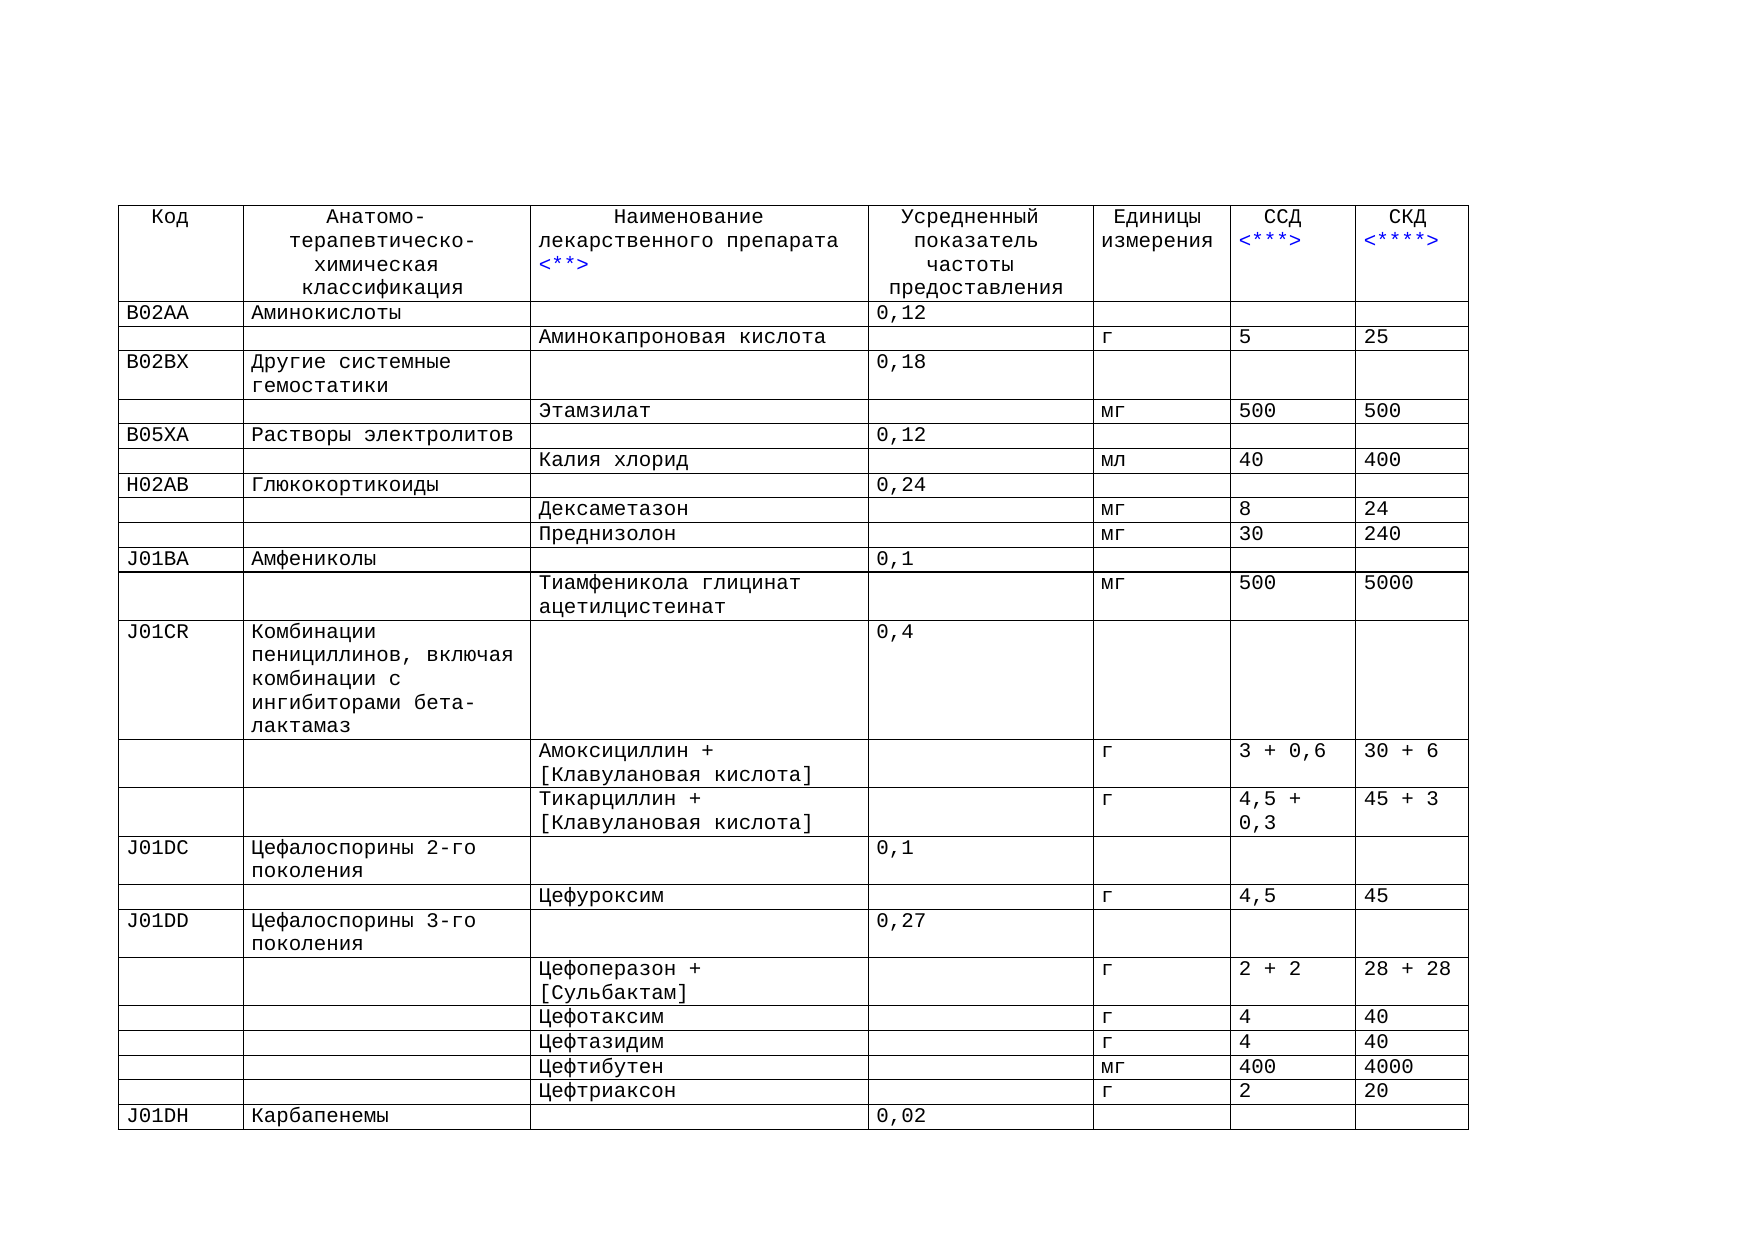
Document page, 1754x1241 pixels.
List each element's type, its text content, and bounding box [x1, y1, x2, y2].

table_cell Цефоперазон + [Сульбактам] [531, 958, 868, 1005]
table_cell 4 [1231, 1006, 1355, 1030]
table_cell [869, 1056, 1093, 1079]
table_cell [1231, 548, 1355, 571]
table_cell [1231, 910, 1355, 957]
table_cell [244, 1006, 530, 1030]
table_cell г [1094, 958, 1230, 1005]
table_cell 0,27 [869, 910, 1093, 957]
table_cell [244, 523, 530, 547]
table_cell H02AB [119, 474, 243, 497]
table_cell 0,12 [869, 302, 1093, 326]
table_cell [119, 400, 243, 423]
table_cell [1356, 837, 1468, 884]
table_cell [869, 523, 1093, 547]
table_cell [1356, 302, 1468, 326]
table_cell [531, 1105, 868, 1129]
table_cell [869, 788, 1093, 836]
table_cell J01CR [119, 621, 243, 739]
table_cell [244, 788, 530, 836]
table_cell Комбинации пенициллинов, включая комбинации с ингибиторами бета- лактамаз [244, 621, 530, 739]
table_cell Цефалоспорины 2-го поколения [244, 837, 530, 884]
table_cell 0,24 [869, 474, 1093, 497]
table_cell [244, 400, 530, 423]
table_cell [119, 958, 243, 1005]
table_cell Тиамфеникола глицинат ацетилцистеинат [531, 573, 868, 620]
table_cell [869, 400, 1093, 423]
table_cell [869, 498, 1093, 522]
table_cell [1356, 621, 1468, 739]
table_cell 5 [1231, 327, 1355, 350]
table_cell [1231, 621, 1355, 739]
table_cell 240 [1356, 523, 1468, 547]
table_cell [244, 885, 530, 909]
table_cell Цефтазидим [531, 1031, 868, 1055]
table_cell [1231, 424, 1355, 448]
table_cell 500 [1231, 400, 1355, 423]
table_cell [1094, 474, 1230, 497]
table_cell мл [1094, 449, 1230, 473]
table_cell Цефтриаксон [531, 1080, 868, 1104]
table_cell [244, 958, 530, 1005]
table_cell Другие системные гемостатики [244, 351, 530, 398]
table_cell [1356, 1105, 1468, 1129]
table_cell 2 + 2 [1231, 958, 1355, 1005]
table_header Усредненный показатель частоты предоставления [869, 206, 1093, 301]
table_cell 40 [1231, 449, 1355, 473]
table_cell 0,12 [869, 424, 1093, 448]
table_cell [244, 449, 530, 473]
table_cell мг [1094, 523, 1230, 547]
table_cell Амфениколы [244, 548, 530, 571]
table_cell Растворы электролитов [244, 424, 530, 448]
table_header ССД <***> [1231, 206, 1355, 301]
table_cell г [1094, 327, 1230, 350]
table_cell [1094, 910, 1230, 957]
table_cell [119, 1056, 243, 1079]
table_cell [1094, 351, 1230, 398]
table_cell [869, 449, 1093, 473]
table_cell [119, 573, 243, 620]
table_cell Аминокапроновая кислота [531, 327, 868, 350]
table_cell J01DC [119, 837, 243, 884]
table_cell 400 [1356, 449, 1468, 473]
table_cell Карбапенемы [244, 1105, 530, 1129]
table_cell 24 [1356, 498, 1468, 522]
table_cell [1356, 424, 1468, 448]
table_cell 500 [1356, 400, 1468, 423]
table_cell [531, 910, 868, 957]
table_cell 40 [1356, 1006, 1468, 1030]
table_cell 4 [1231, 1031, 1355, 1055]
table_cell [1356, 351, 1468, 398]
table_cell Тикарциллин + [Клавулановая кислота] [531, 788, 868, 836]
table_cell [1231, 837, 1355, 884]
table_cell [119, 523, 243, 547]
table_cell 20 [1356, 1080, 1468, 1104]
table_cell [1094, 837, 1230, 884]
table_cell [1231, 1105, 1355, 1129]
table_cell [119, 449, 243, 473]
table_cell [119, 1031, 243, 1055]
table_cell [869, 958, 1093, 1005]
table_cell мг [1094, 573, 1230, 620]
table_cell 0,02 [869, 1105, 1093, 1129]
table_cell [869, 573, 1093, 620]
table_cell 0,1 [869, 548, 1093, 571]
table_cell J01DH [119, 1105, 243, 1129]
table_cell [1094, 1105, 1230, 1129]
table_cell [531, 474, 868, 497]
table_cell [1094, 424, 1230, 448]
table_cell 500 [1231, 573, 1355, 620]
table_cell [531, 621, 868, 739]
table_cell [244, 1056, 530, 1079]
table_cell B05XA [119, 424, 243, 448]
table_cell Преднизолон [531, 523, 868, 547]
table_cell [869, 740, 1093, 787]
table_cell г [1094, 1080, 1230, 1104]
table_cell 40 [1356, 1031, 1468, 1055]
table_cell [1231, 351, 1355, 398]
table_header Наименование лекарственного препарата <**> [531, 206, 868, 301]
table_cell [869, 1006, 1093, 1030]
table_cell Цефотаксим [531, 1006, 868, 1030]
table_cell Дексаметазон [531, 498, 868, 522]
table_cell [531, 548, 868, 571]
table_cell 0,1 [869, 837, 1093, 884]
table_cell [869, 327, 1093, 350]
table_cell [119, 1080, 243, 1104]
table_cell 3 + 0,6 [1231, 740, 1355, 787]
table_header Анатомо- терапевтическо- химическая классификация [244, 206, 530, 301]
table_cell г [1094, 788, 1230, 836]
table_cell 400 [1231, 1056, 1355, 1079]
table_cell [1356, 910, 1468, 957]
table_cell Цефтибутен [531, 1056, 868, 1079]
table_cell мг [1094, 1056, 1230, 1079]
table_cell [1356, 474, 1468, 497]
table_cell [1094, 302, 1230, 326]
table_cell [531, 424, 868, 448]
table_cell 30 + 6 [1356, 740, 1468, 787]
table_cell [531, 351, 868, 398]
table_cell Аминокислоты [244, 302, 530, 326]
table_cell Цефалоспорины 3-го поколения [244, 910, 530, 957]
table_cell Глюкокортикоиды [244, 474, 530, 497]
table_cell B02BX [119, 351, 243, 398]
table_cell 0,4 [869, 621, 1093, 739]
table_cell [531, 302, 868, 326]
table_cell J01DD [119, 910, 243, 957]
table_cell мг [1094, 498, 1230, 522]
table_cell [244, 1031, 530, 1055]
table_cell Калия хлорид [531, 449, 868, 473]
table_cell Этамзилат [531, 400, 868, 423]
table_cell 2 [1231, 1080, 1355, 1104]
table_cell г [1094, 740, 1230, 787]
table_cell г [1094, 1006, 1230, 1030]
table_cell Амоксициллин + [Клавулановая кислота] [531, 740, 868, 787]
table_cell 28 + 28 [1356, 958, 1468, 1005]
table_cell [869, 1031, 1093, 1055]
table_cell J01BA [119, 548, 243, 571]
table_cell [119, 1006, 243, 1030]
table_cell [1094, 621, 1230, 739]
table_header Код [119, 206, 243, 301]
table_cell г [1094, 885, 1230, 909]
table_cell 0,18 [869, 351, 1093, 398]
table_cell [119, 327, 243, 350]
table_cell B02AA [119, 302, 243, 326]
table_cell 4000 [1356, 1056, 1468, 1079]
table_cell [1231, 474, 1355, 497]
table_cell 4,5 + 0,3 [1231, 788, 1355, 836]
table_cell 45 + 3 [1356, 788, 1468, 836]
table_cell 4,5 [1231, 885, 1355, 909]
table_cell [119, 498, 243, 522]
table_cell [119, 885, 243, 909]
table_cell мг [1094, 400, 1230, 423]
table_cell [1231, 302, 1355, 326]
table_cell [869, 885, 1093, 909]
table_cell 5000 [1356, 573, 1468, 620]
table_cell Цефуроксим [531, 885, 868, 909]
table_cell [1094, 548, 1230, 571]
table_cell [119, 788, 243, 836]
table_cell [119, 740, 243, 787]
table_cell [244, 1080, 530, 1104]
table_cell г [1094, 1031, 1230, 1055]
table_cell [244, 327, 530, 350]
table_cell 30 [1231, 523, 1355, 547]
table_cell [244, 498, 530, 522]
table_cell [531, 837, 868, 884]
table_cell 25 [1356, 327, 1468, 350]
table_header СКД <****> [1356, 206, 1468, 301]
table_cell [1356, 548, 1468, 571]
table_cell [244, 740, 530, 787]
table_cell 8 [1231, 498, 1355, 522]
table_cell [244, 573, 530, 620]
table_header Единицы измерения [1094, 206, 1230, 301]
table_cell 45 [1356, 885, 1468, 909]
table_cell [869, 1080, 1093, 1104]
